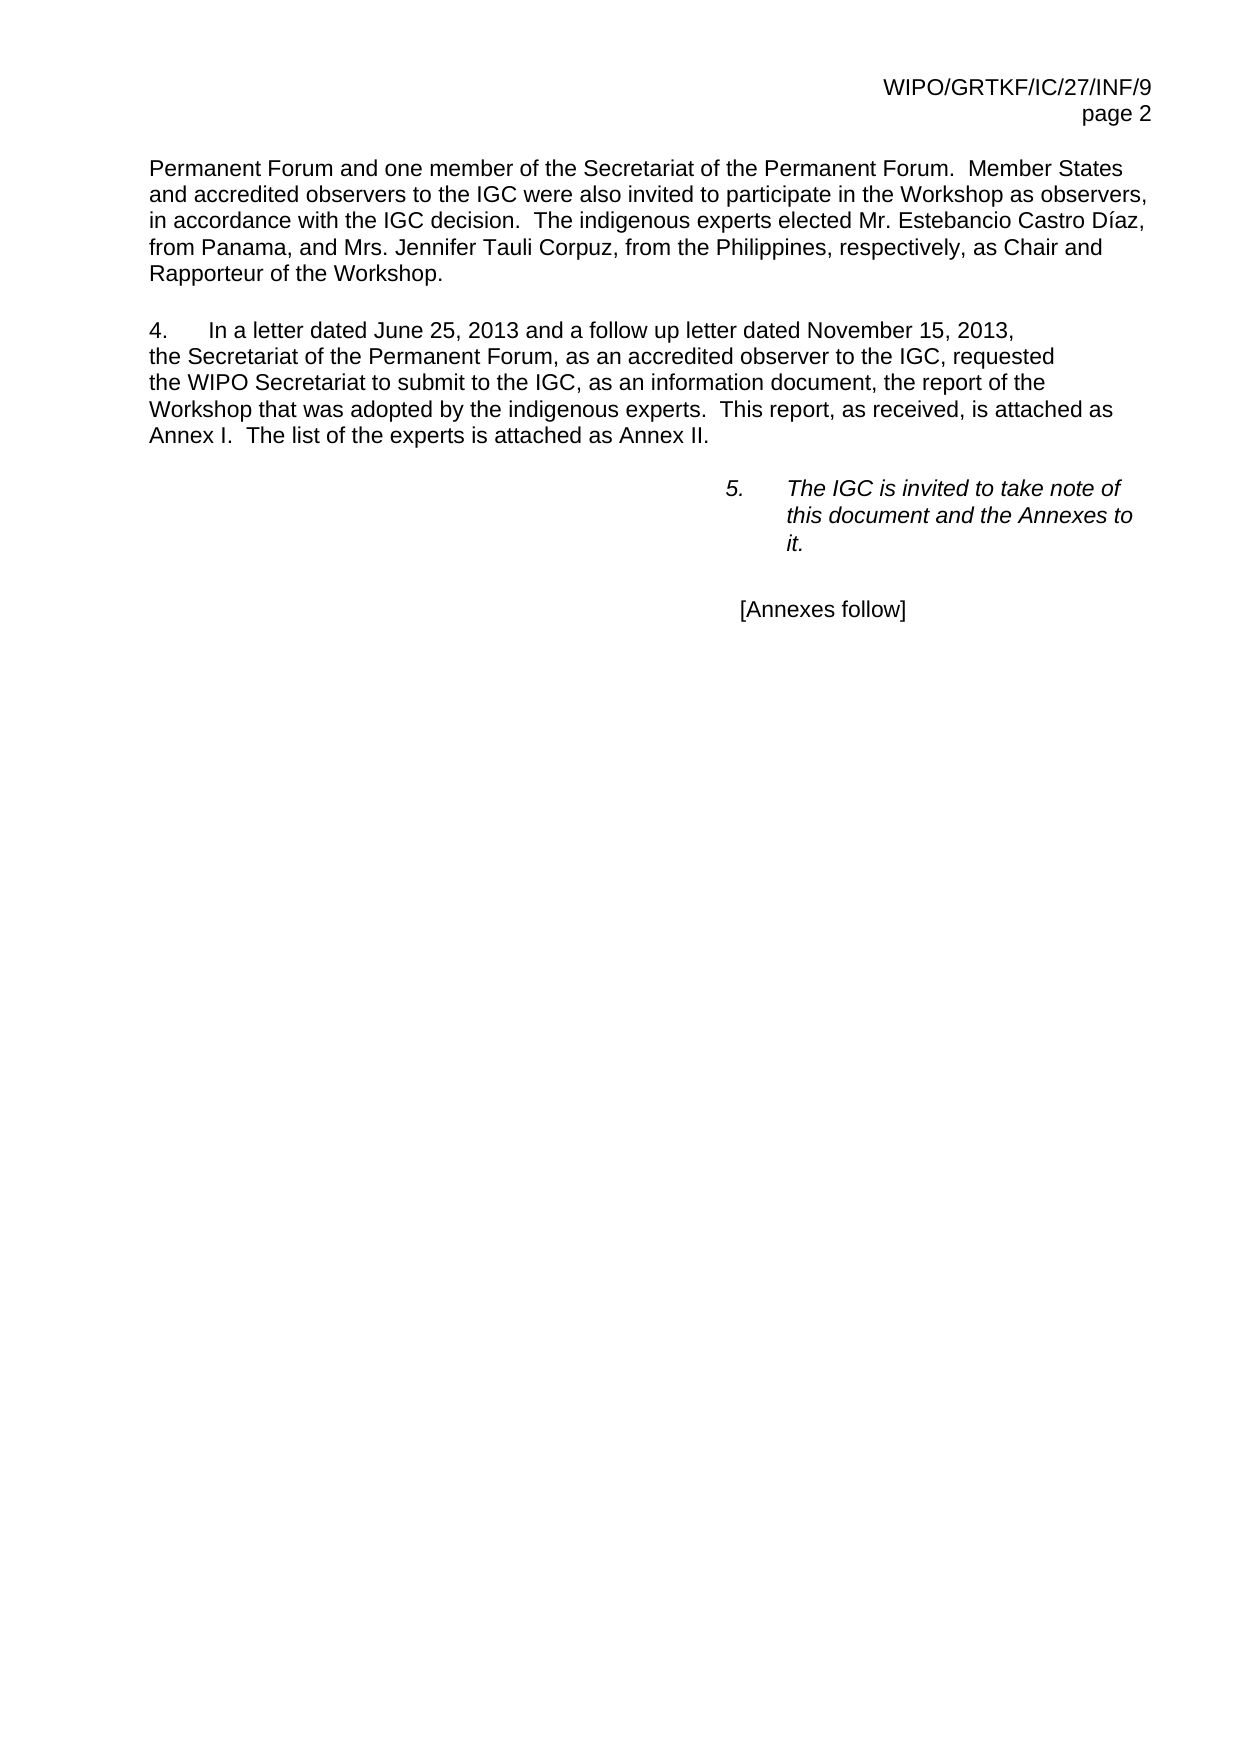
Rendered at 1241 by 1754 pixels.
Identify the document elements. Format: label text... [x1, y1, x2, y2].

list In a letter dated June 25, 2013 and a follow up letter dated November 15, 2013, the Secretariat of the Permanent Forum, as an accredited observer to the IGC, requested the WIPO Secretariat to submit to the IGC, as an information document, the report of the Workshop that was adopted by the indigenous experts. This report, as received, is attached as Annex I. The list of the experts is attached as Annex II. [149, 317, 1152, 448]
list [149, 154, 1152, 286]
text [Annexes follow] [739, 595, 1152, 622]
text 5. The IGC is invited to take note of this document and the Annexes to it. [725, 475, 1152, 556]
